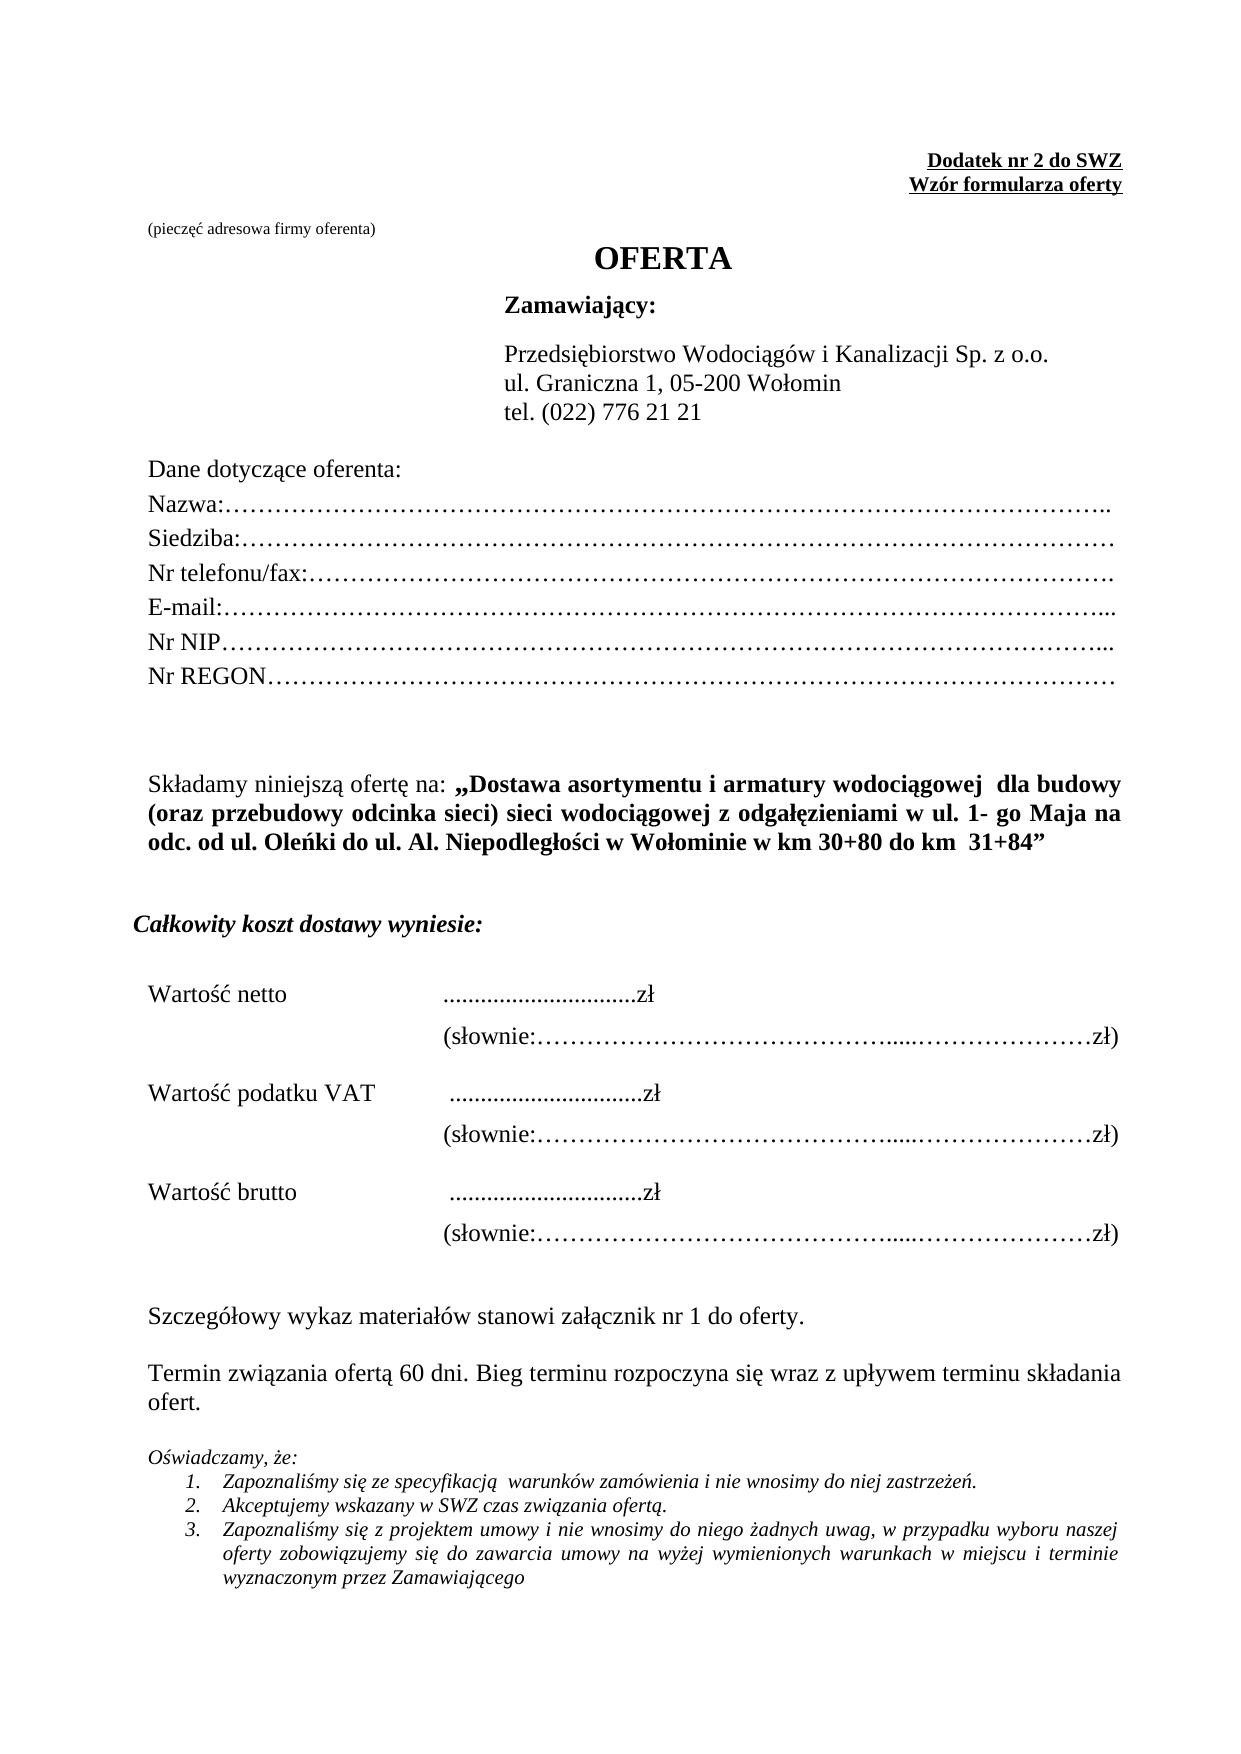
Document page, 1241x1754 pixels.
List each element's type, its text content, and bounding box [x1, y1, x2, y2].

text (słownie:…………………………………….....…………………zł) [369, 1218, 1122, 1247]
text Całkowity koszt dostawy wyniesie: [133, 909, 1122, 938]
text Termin związania ofertą 60 dni. Bieg terminu rozpoczyna się wraz z upływem terminu składania ofert. [148, 1358, 1122, 1416]
text Nr REGON………………………………………………………………………………………… [148, 661, 1122, 690]
subtitle Dodatek nr 2 do SWZ [148, 148, 1122, 172]
text Siedziba:…………………………………………………………………………………………… [148, 523, 1122, 552]
text tel. (022) 776 21 21 [504, 397, 1122, 426]
text Nr NIP……………………………………………………………………………………………... [148, 627, 1122, 656]
text Wartość netto ...............................zł [148, 979, 1122, 1008]
text Przedsiębiorstwo Wodociągów i Kanalizacji Sp. z o.o. [504, 339, 1122, 368]
text Zamawiający: [473, 291, 1122, 319]
text Wartość podatku VAT ...............................zł [148, 1078, 1122, 1107]
subtitle Wzór formularza oferty [148, 172, 1122, 196]
text Dane dotyczące oferenta: [148, 454, 1122, 483]
text Nazwa:…………………………………………………………………………………………….. [148, 489, 1122, 518]
text Nr telefonu/fax:……………………………………………………………………………………. [148, 558, 1122, 587]
text (słownie:…………………………………….....…………………zł) [369, 1021, 1122, 1049]
text E-mail:……………………………………………………………………………………………... [148, 592, 1122, 621]
text (słownie:…………………………………….....…………………zł) [369, 1119, 1122, 1148]
text OFERTA [204, 238, 1122, 276]
text Oświadczamy, że: [148, 1444, 1122, 1469]
text (pieczęć adresowa firmy oferenta) [148, 219, 1122, 238]
text Szczegółowy wykaz materiałów stanowi załącznik nr 1 do oferty. [148, 1301, 1122, 1329]
text Wartość brutto ...............................zł [148, 1177, 1122, 1206]
text Składamy niniejszą ofertę na: „Dostawa asortymentu i armatury wodociągowej dla budowy (oraz przebudowy odcinka sieci) sieci wodociągowej z odgałęzieniami w ul. 1- go Maja na odc. od ul. Oleńki do ul. Al. Niepodległości w Wołominie w km 30+80 do km 31+84” [148, 765, 1122, 856]
list Zapoznaliśmy się ze specyfikacją warunków zamówienia i nie wnosimy do niej zastrzeżeń. [185, 1469, 1122, 1493]
text ul. Graniczna 1, 05-200 Wołomin [504, 368, 1122, 397]
list Zapoznaliśmy się z projektem umowy i nie wnosimy do niego żadnych uwag, w przypadku wyboru naszej oferty zobowiązujemy się do zawarcia umowy na wyżej wymienionych warunkach w miejscu i terminie wyznaczonym przez Zamawiającego [185, 1517, 1122, 1589]
list Akceptujemy wskazany w SWZ czas związania ofertą. [185, 1493, 1122, 1517]
